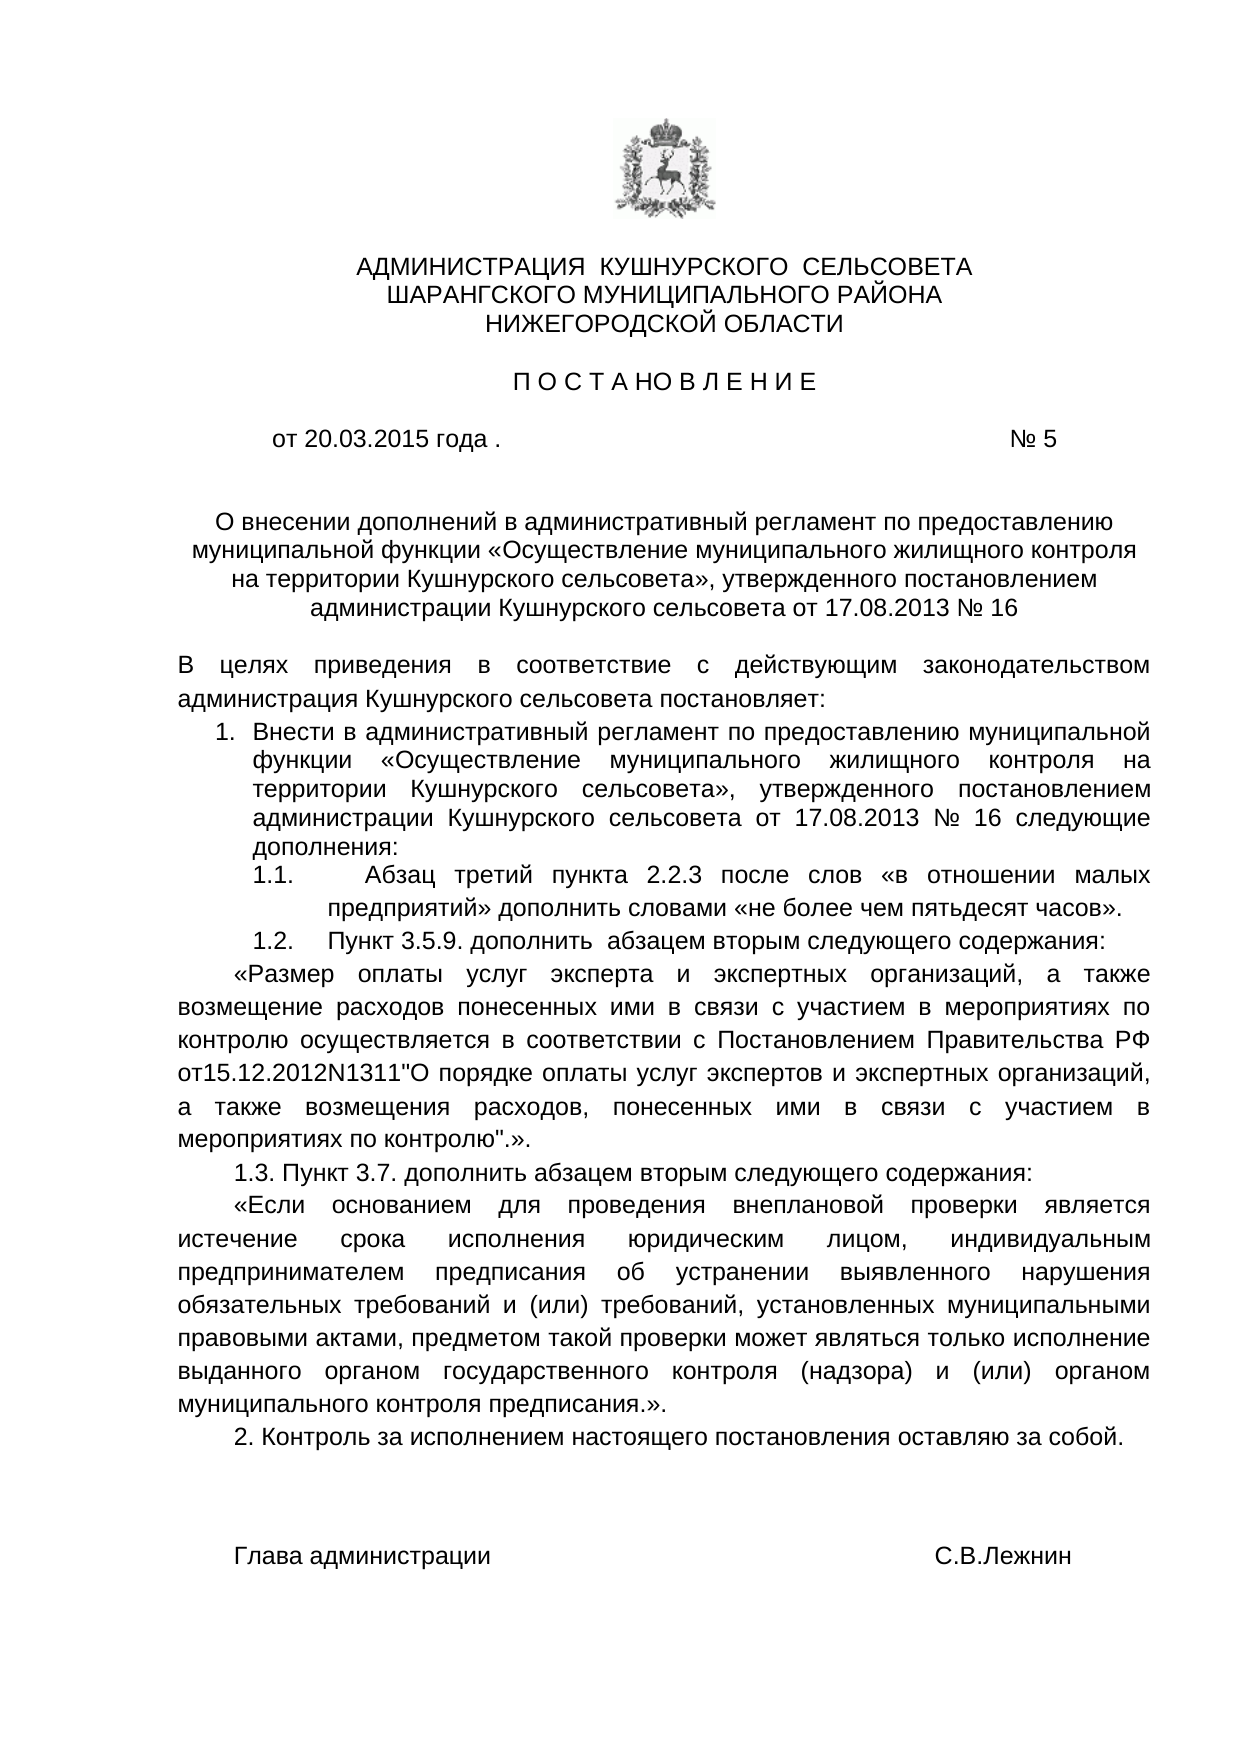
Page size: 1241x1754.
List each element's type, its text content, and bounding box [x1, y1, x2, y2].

list Абзац третий пункта 2.2.3 после слов «в отношении малых предприятий» дополнить словами «не более чем пятьдесят часов». [252, 860, 1152, 922]
text АДМИНИСТРАЦИЯ КУШНУРСКОГО СЕЛЬСОВЕТА [177, 252, 1152, 280]
text Глава администрации С.В.Лежнин [177, 1541, 1152, 1570]
text О внесении дополнений в административный регламент по предоставлению муниципальной функции «Осуществление муниципального жилищного контроля на территории Кушнурского сельсовета», утвержденного постановлением администрации Кушнурского сельсовета от 17.08.2013 № 16 [177, 507, 1152, 622]
text П О С Т А НО В Л Е Н И Е [177, 367, 1152, 395]
text НИЖЕГОРОДСКОЙ ОБЛАСТИ [177, 309, 1152, 338]
text 1.3. Пункт 3.7. дополнить абзацем вторым следующего содержания: [177, 1157, 1152, 1186]
text ШАРАНГСКОГО МУНИЦИПАЛЬНОГО РАЙОНА [177, 280, 1152, 309]
text от 20.03.2015 года . № 5 [177, 424, 1152, 453]
text «Размер оплаты услуг эксперта и экспертных организаций, а также возмещение расходов понесенных ими в связи с участием в мероприятиях по контролю осуществляется в соответствии с Постановлением Правительства РФ от15.12.2012N1311"О порядке оплаты услуг экспертов и экспертных организаций, а также возмещения расходов, понесенных ими в связи с участием в мероприятиях по контролю".». [177, 959, 1152, 1153]
text 2. Контроль за исполнением настоящего постановления оставляю за собой. [177, 1422, 1152, 1450]
text В целях приведения в соответствие с действующим законодательством администрация Кушнурского сельсовета постановляет: [177, 651, 1152, 712]
list Пункт 3.5.9. дополнить абзацем вторым следующего содержания: [252, 926, 1152, 955]
text «Если основанием для проведения внеплановой проверки является истечение срока исполнения юридическим лицом, индивидуальным предпринимателем предписания об устранении выявленного нарушения обязательных требований и (или) требований, установленных муниципальными правовыми актами, предметом такой проверки может являться только исполнение выданного органом государственного контроля (надзора) и (или) органом муниципального контроля предписания.». [177, 1191, 1152, 1417]
picture [612, 118, 717, 219]
list Внести в административный регламент по предоставлению муниципальной функции «Осуществление муниципального жилищного контроля на территории Кушнурского сельсовета», утвержденного постановлением администрации Кушнурского сельсовета от 17.08.2013 № 16 следующие дополнения: [215, 717, 1152, 860]
